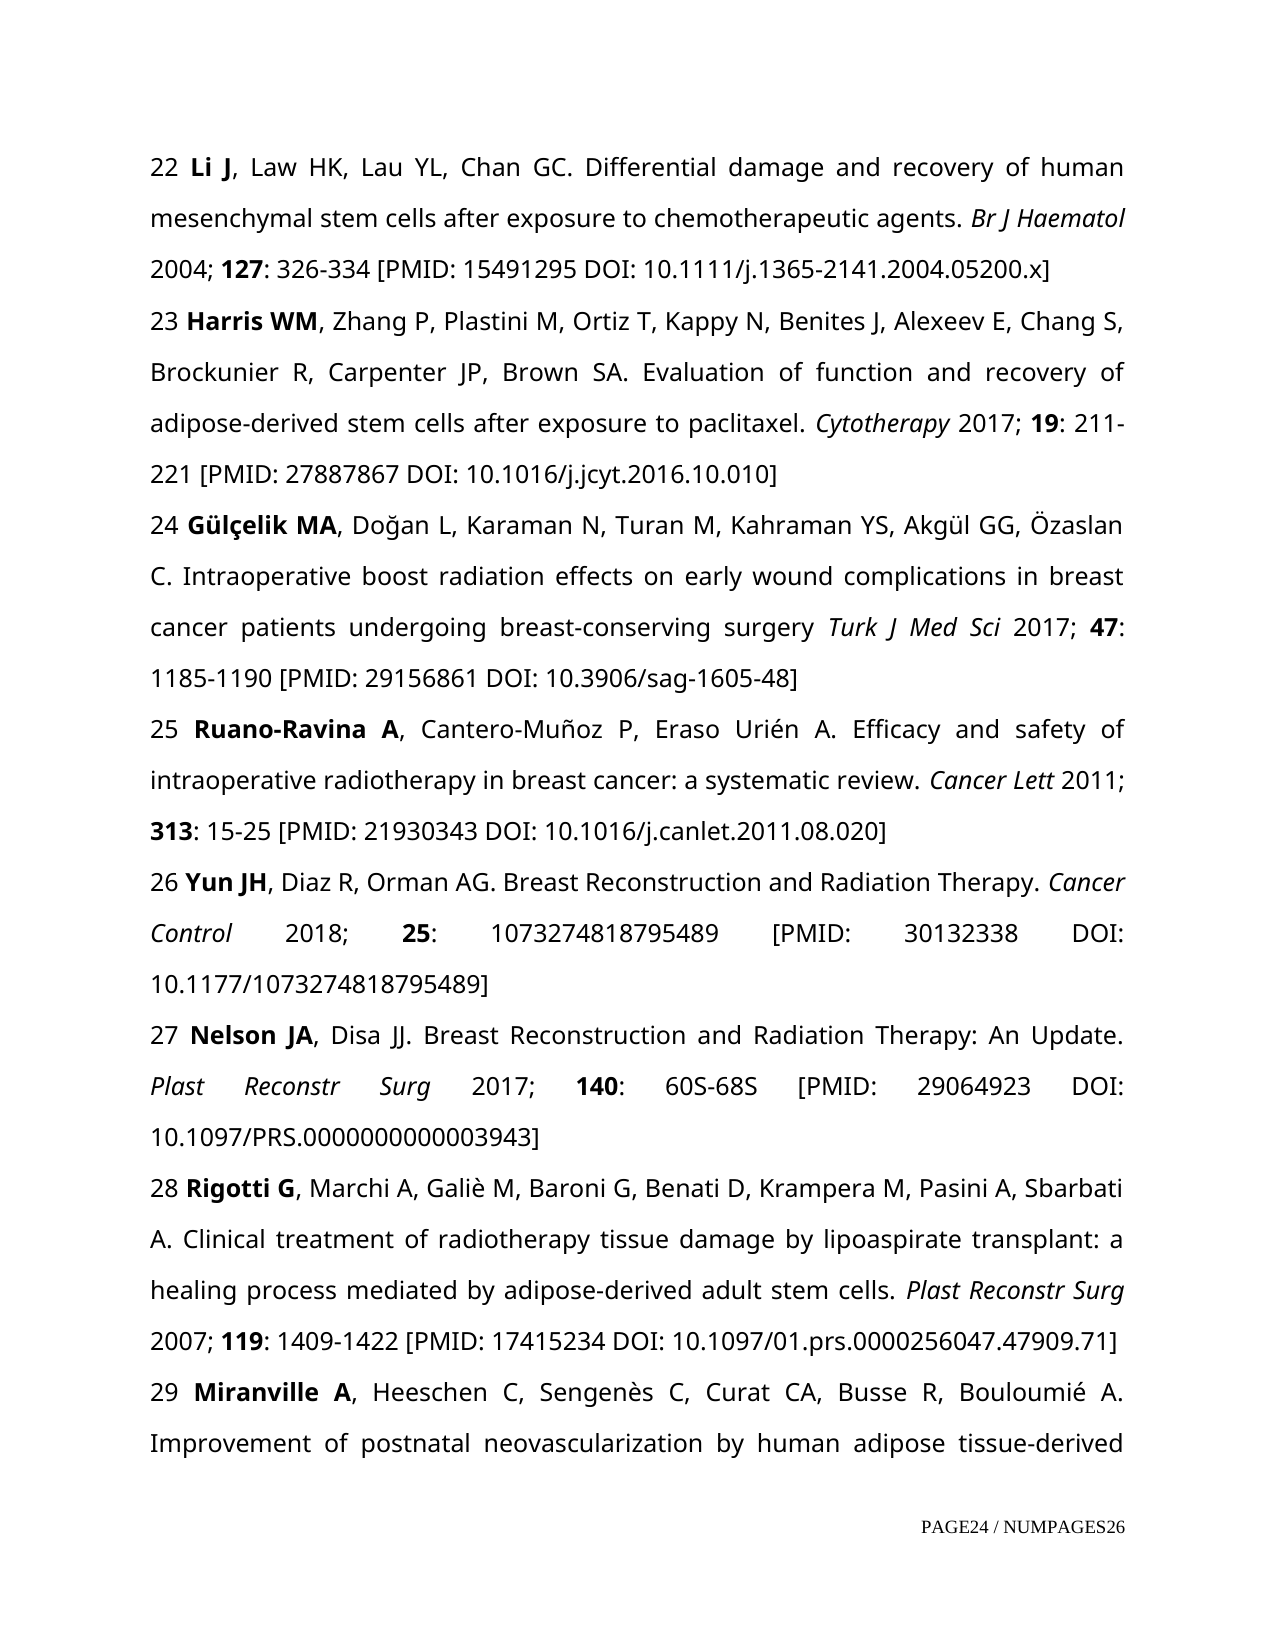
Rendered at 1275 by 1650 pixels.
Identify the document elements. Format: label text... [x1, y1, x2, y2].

text 27 Nelson JA, Disa JJ. Breast Reconstruction and Radiation Therapy: An Update. Plast Reconstr Surg 2017; 140: 60S-68S [PMID: 29064923 DOI: 10.1097/PRS.0000000000003943] [150, 1018, 1125, 1154]
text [150, 1375, 1125, 1460]
text 28 Rigotti G, Marchi A, Galiè M, Baroni G, Benati D, Krampera M, Pasini A, Sbarbati A. Clinical treatment of radiotherapy tissue damage by lipoaspirate transplant: a healing process mediated by adipose-derived adult stem cells. Plast Reconstr Surg 2007; 119: 1409-1422 [PMID: 17415234 DOI: 10.1097/01.prs.0000256047.47909.71] [150, 1171, 1125, 1358]
text 24 Gülçelik MA, Doğan L, Karaman N, Turan M, Kahraman YS, Akgül GG, Özaslan C. Intraoperative boost radiation effects on early wound complications in breast cancer patients undergoing breast-conserving surgery Turk J Med Sci 2017; 47: 1185-1190 [PMID: 29156861 DOI: 10.3906/sag-1605-48] [150, 507, 1125, 694]
text 22 Li J, Law HK, Lau YL, Chan GC. Differential damage and recovery of human mesenchymal stem cells after exposure to chemotherapeutic agents. Br J Haematol 2004; 127: 326-334 [PMID: 15491295 DOI: 10.1111/j.1365-2141.2004.05200.x] [150, 150, 1125, 286]
text 26 Yun JH, Diaz R, Orman AG. Breast Reconstruction and Radiation Therapy. Cancer Control 2018; 25: 1073274818795489 [PMID: 30132338 DOI: 10.1177/1073274818795489] [150, 864, 1125, 1001]
text 23 Harris WM, Zhang P, Plastini M, Ortiz T, Kappy N, Benites J, Alexeev E, Chang S, Brockunier R, Carpenter JP, Brown SA. Evaluation of function and recovery of adipose-derived stem cells after exposure to paclitaxel. Cytotherapy 2017; 19: 211-221 [PMID: 27887867 DOI: 10.1016/j.jcyt.2016.10.010] [150, 303, 1125, 490]
text 25 Ruano-Ravina A, Cantero-Muñoz P, Eraso Urién A. Efficacy and safety of intraoperative radiotherapy in breast cancer: a systematic review. Cancer Lett 2011; 313: 15-25 [PMID: 21930343 DOI: 10.1016/j.canlet.2011.08.020] [150, 711, 1125, 848]
